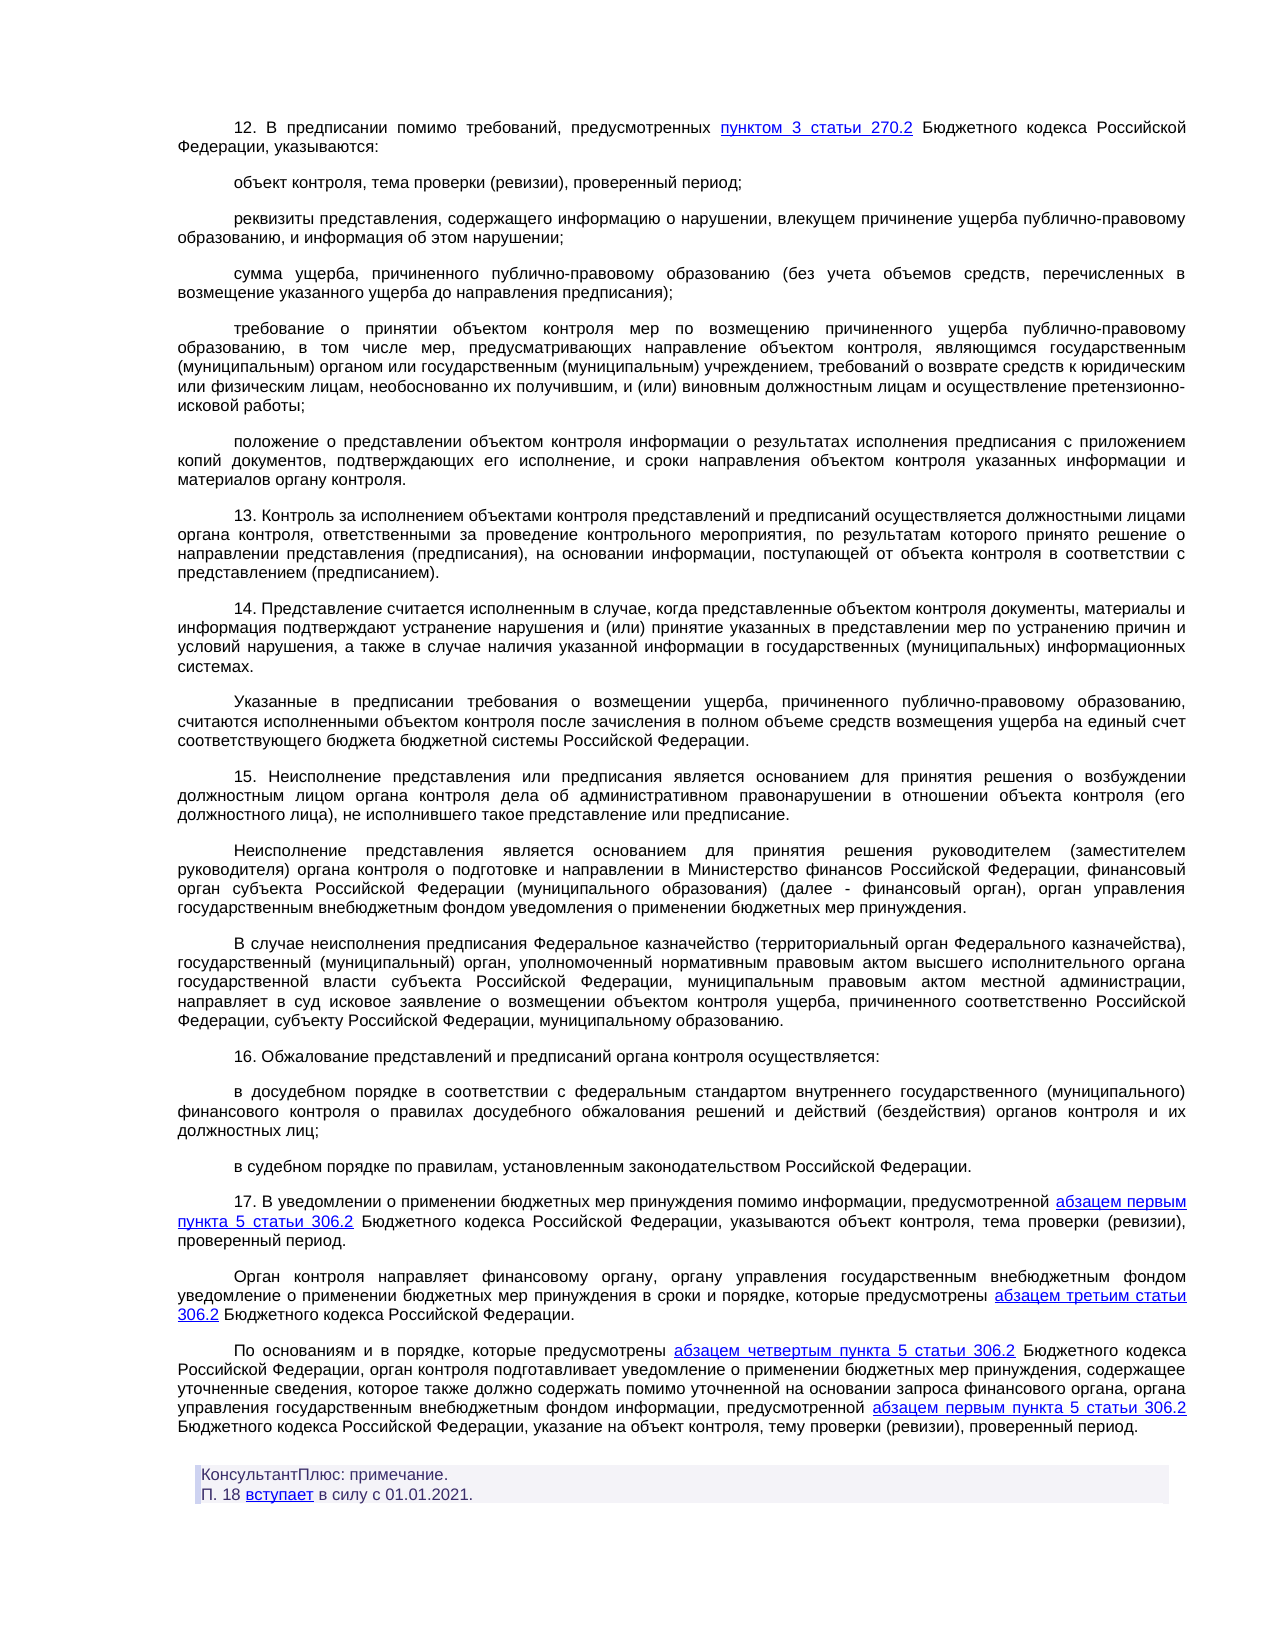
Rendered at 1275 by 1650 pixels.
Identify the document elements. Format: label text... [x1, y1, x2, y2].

table_header КонсультантПлюс: примечание. П. 18 вступает в силу с 01.01.2021. [201, 1465, 1163, 1503]
text в судебном порядке по правилам, установленным законодательством Российской Федерации. [177, 1156, 1186, 1176]
text 15. Неисполнение представления или предписания является основанием для принятия решения о возбуждении должностным лицом органа контроля дела об административном правонарушении в отношении объекта контроля (его должностного лица), не исполнившего такое представление или предписание. [177, 766, 1186, 824]
text положение о представлении объектом контроля информации о результатах исполнения предписания с приложением копий документов, подтверждающих его исполнение, и сроки направления объектом контроля указанных информации и материалов органу контроля. [177, 431, 1186, 489]
text В случае неисполнения предписания Федеральное казначейство (территориальный орган Федерального казначейства), государственный (муниципальный) орган, уполномоченный нормативным правовым актом высшего исполнительного органа государственной власти субъекта Российской Федерации, муниципальным правовым актом местной администрации, направляет в суд исковое заявление о возмещении объектом контроля ущерба, причиненного соответственно Российской Федерации, субъекту Российской Федерации, муниципальному образованию. [177, 934, 1186, 1030]
text По основаниям и в порядке, которые предусмотрены абзацем четвертым пункта 5 статьи 306.2 Бюджетного кодекса Российской Федерации, орган контроля подготавливает уведомление о применении бюджетных мер принуждения, содержащее уточненные сведения, которое также должно содержать помимо уточненной на основании запроса финансового органа, органа управления государственным внебюджетным фондом информации, предусмотренной абзацем первым пункта 5 статьи 306.2 Бюджетного кодекса Российской Федерации, указание на объект контроля, тему проверки (ревизии), проверенный период. [177, 1341, 1186, 1436]
text в досудебном порядке в соответствии с федеральным стандартом внутреннего государственного (муниципального) финансового контроля о правилах досудебного обжалования решений и действий (бездействия) органов контроля и их должностных лиц; [177, 1082, 1186, 1140]
text 13. Контроль за исполнением объектами контроля представлений и предписаний осуществляется должностными лицами органа контроля, ответственными за проведение контрольного мероприятия, по результатам которого принято решение о направлении представления (предписания), на основании информации, поступающей от объекта контроля в соответствии с представлением (предписанием). [177, 506, 1186, 582]
text требование о принятии объектом контроля мер по возмещению причиненного ущерба публично-правовому образованию, в том числе мер, предусматривающих направление объектом контроля, являющимся государственным (муниципальным) органом или государственным (муниципальным) учреждением, требований о возврате средств к юридическим или физическим лицам, необоснованно их получившим, и (или) виновным должностным лицам и осуществление претензионно-исковой работы; [177, 319, 1186, 415]
text Орган контроля направляет финансовому органу, органу управления государственным внебюджетным фондом уведомление о применении бюджетных мер принуждения в сроки и порядке, которые предусмотрены абзацем третьим статьи 306.2 Бюджетного кодекса Российской Федерации. [177, 1266, 1186, 1324]
text реквизиты представления, содержащего информацию о нарушении, влекущем причинение ущерба публично-правовому образованию, и информация об этом нарушении; [177, 209, 1186, 247]
text 14. Представление считается исполненным в случае, когда представленные объектом контроля документы, материалы и информация подтверждают устранение нарушения и (или) принятие указанных в представлении мер по устранению причин и условий нарушения, а также в случае наличия указанной информации в государственных (муниципальных) информационных системах. [177, 599, 1186, 676]
text 17. В уведомлении о применении бюджетных мер принуждения помимо информации, предусмотренной абзацем первым пункта 5 статьи 306.2 Бюджетного кодекса Российской Федерации, указываются объект контроля, тема проверки (ревизии), проверенный период. [177, 1192, 1186, 1250]
text 12. В предписании помимо требований, предусмотренных пунктом 3 статьи 270.2 Бюджетного кодекса Российской Федерации, указываются: [177, 118, 1186, 156]
text Указанные в предписании требования о возмещении ущерба, причиненного публично-правовому образованию, считаются исполненными объектом контроля после зачисления в полном объеме средств возмещения ущерба на единый счет соответствующего бюджета бюджетной системы Российской Федерации. [177, 692, 1186, 750]
text сумма ущерба, причиненного публично-правовому образованию (без учета объемов средств, перечисленных в возмещение указанного ущерба до направления предписания); [177, 264, 1186, 302]
text 16. Обжалование представлений и предписаний органа контроля осуществляется: [177, 1046, 1186, 1066]
text Неисполнение представления является основанием для принятия решения руководителем (заместителем руководителя) органа контроля о подготовке и направлении в Министерство финансов Российской Федерации, финансовый орган субъекта Российской Федерации (муниципального образования) (далее - финансовый орган), орган управления государственным внебюджетным фондом уведомления о применении бюджетных мер принуждения. [177, 841, 1186, 917]
text объект контроля, тема проверки (ревизии), проверенный период; [177, 173, 1186, 192]
